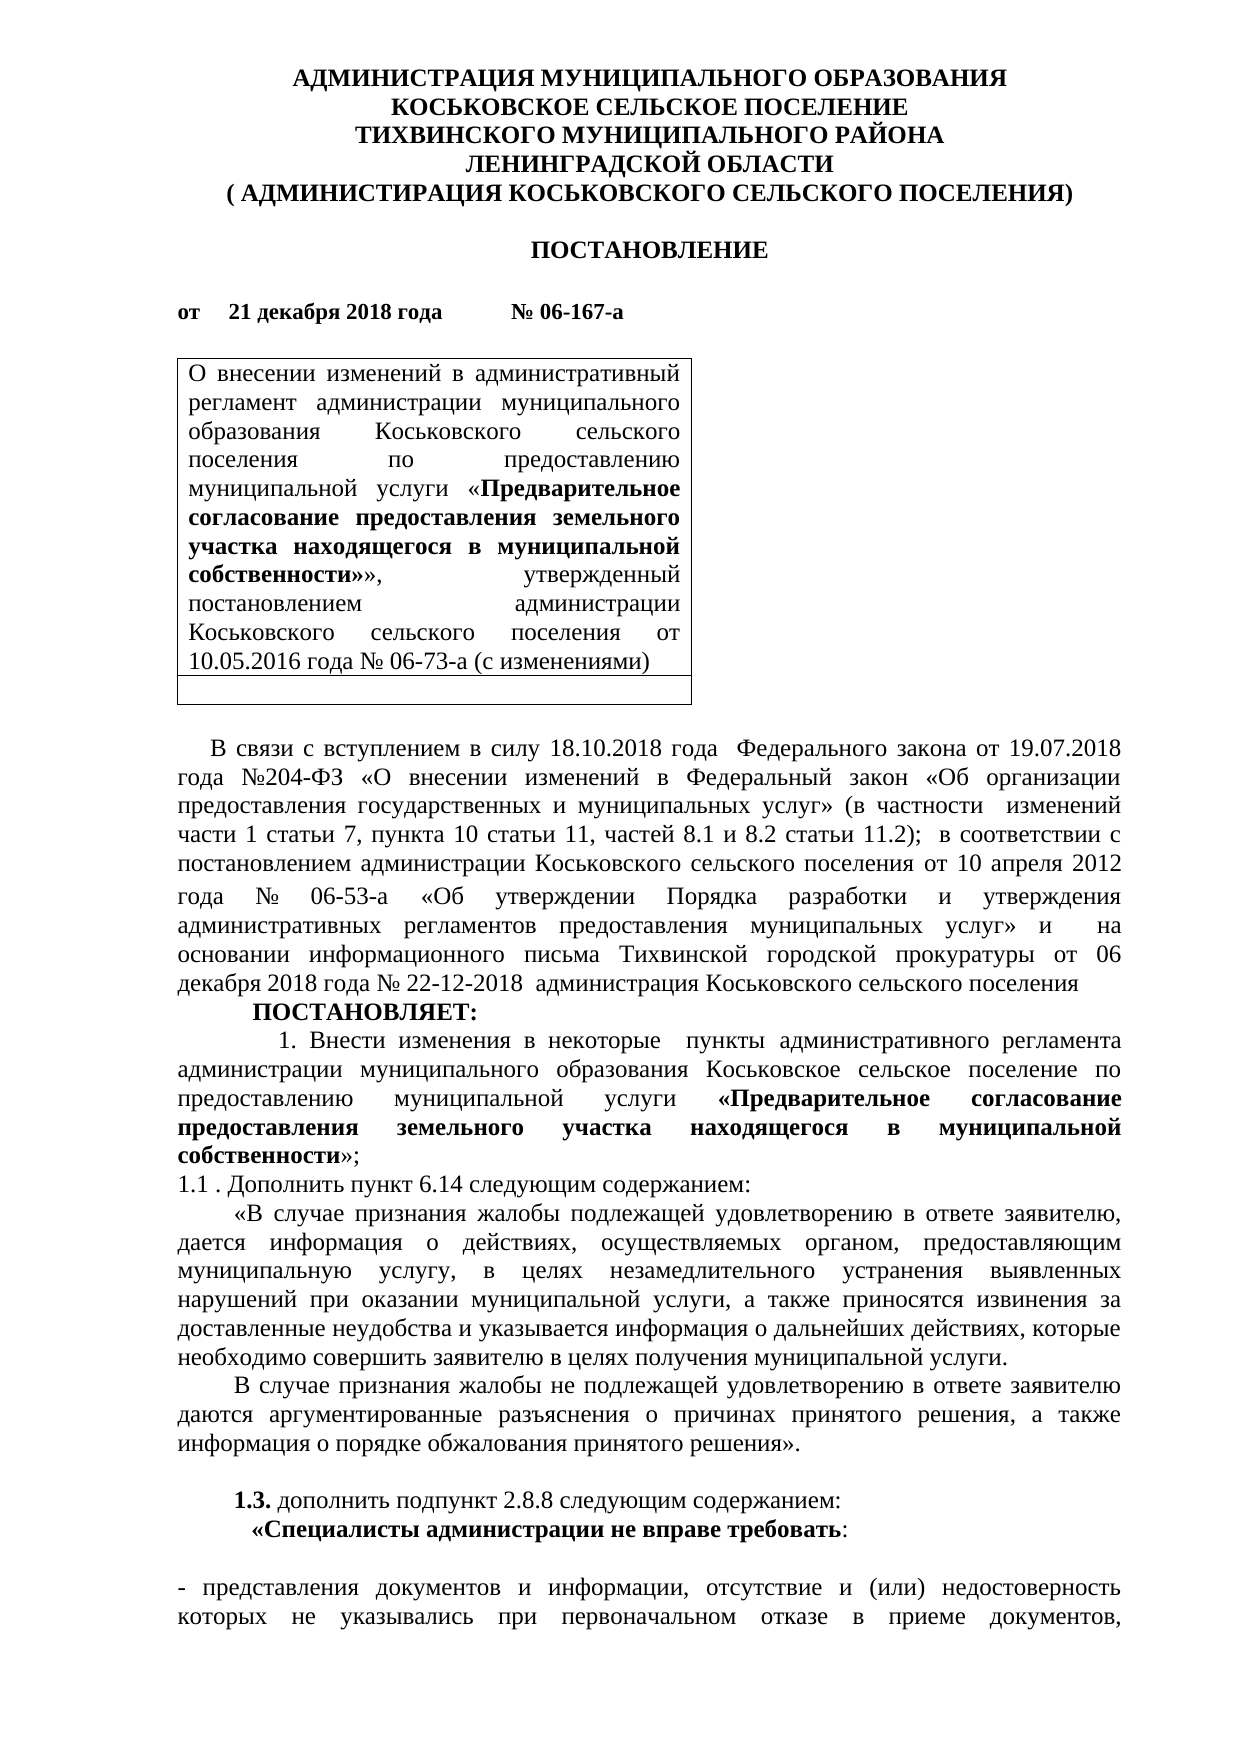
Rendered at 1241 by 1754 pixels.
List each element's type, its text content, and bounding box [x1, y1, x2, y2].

text «В случае признания жалобы подлежащей удовлетворению в ответе заявителю, дается информация о действиях, осуществляемых органом, предоставляющим муниципальную услугу, в целях незамедлительного устранения выявленных нарушений при оказании муниципальной услуги, а также приносятся извинения за доставленные неудобства и указывается информация о дальнейших действиях, которые необходимо совершить заявителю в целях получения муниципальной услуги. [177, 1198, 1122, 1370]
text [177, 1572, 1122, 1629]
text В случае признания жалобы не подлежащей удовлетворению в ответе заявителю даются аргументированные разъяснения о причинах принятого решения, а также информация о порядке обжалования принятого решения». [177, 1370, 1122, 1457]
text ЛЕНИНГРАДСКОЙ ОБЛАСТИ [177, 149, 1122, 178]
text ( АДМИНИСТИРАЦИЯ КОСЬКОВСКОГО СЕЛЬСКОГО ПОСЕЛЕНИЯ) [177, 178, 1122, 207]
text ПОСТАНОВЛЕНИЕ [177, 236, 1122, 264]
text В связи с вступлением в силу 18.10.2018 года Федерального закона от 19.07.2018 года №204-ФЗ «О внесении изменений в Федеральный закон «Об организации предоставления государственных и муниципальных услуг» (в частности изменений части 1 статьи 7, пункта 10 статьи 11, частей 8.1 и 8.2 статьи 11.2); в соответствии с постановлением администрации Коськовского сельского поселения от 10 апреля 2012 года № 06-53-а «Об утверждении Порядка разработки и утверждения административных регламентов предоставления муниципальных услуг» и на основании информационного письма Тихвинской городской прокуратуры от 06 декабря 2018 года № 22-12-2018 администрация Коськовского сельского поселения [177, 733, 1122, 997]
table_header О внесении изменений в административный регламент администрации муниципального образования Коськовского сельского поселения по предоставлению муниципальной услуги «Предварительное согласование предоставления земельного участка находящегося в муниципальной собственности»», утвержденный постановлением администрации Коськовского сельского поселения от 10.05.2016 года № 06-73-а (с изменениями) [178, 359, 691, 674]
text 1. Внести изменения в некоторые пункты административного регламента администрации муниципального образования Коськовское сельское поселение по предоставлению муниципальной услуги «Предварительное согласование предоставления земельного участка находящегося в муниципальной собственности»; [177, 1025, 1122, 1169]
text КОСЬКОВСКОЕ СЕЛЬСКОЕ ПОСЕЛЕНИЕ [177, 92, 1122, 121]
text 1.3. дополнить подпункт 2.8.8 следующим содержанием: [177, 1485, 1122, 1514]
text АДМИНИСТРАЦИЯ МУНИЦИПАЛЬНОГО ОБРАЗОВАНИЯ [177, 63, 1122, 92]
text ПОСТАНОВЛЯЕТ: [177, 997, 1116, 1025]
text ТИХВИНСКОГО МУНИЦИПАЛЬНОГО РАЙОНА [177, 121, 1122, 149]
text «Специалисты администрации не вправе требовать: [177, 1514, 1122, 1543]
text 1.1 . Дополнить пункт 6.14 следующим содержанием: [177, 1169, 1122, 1198]
text от 21 декабря 2018 года № 06-167-а [177, 298, 1122, 324]
table_cell [178, 676, 691, 704]
